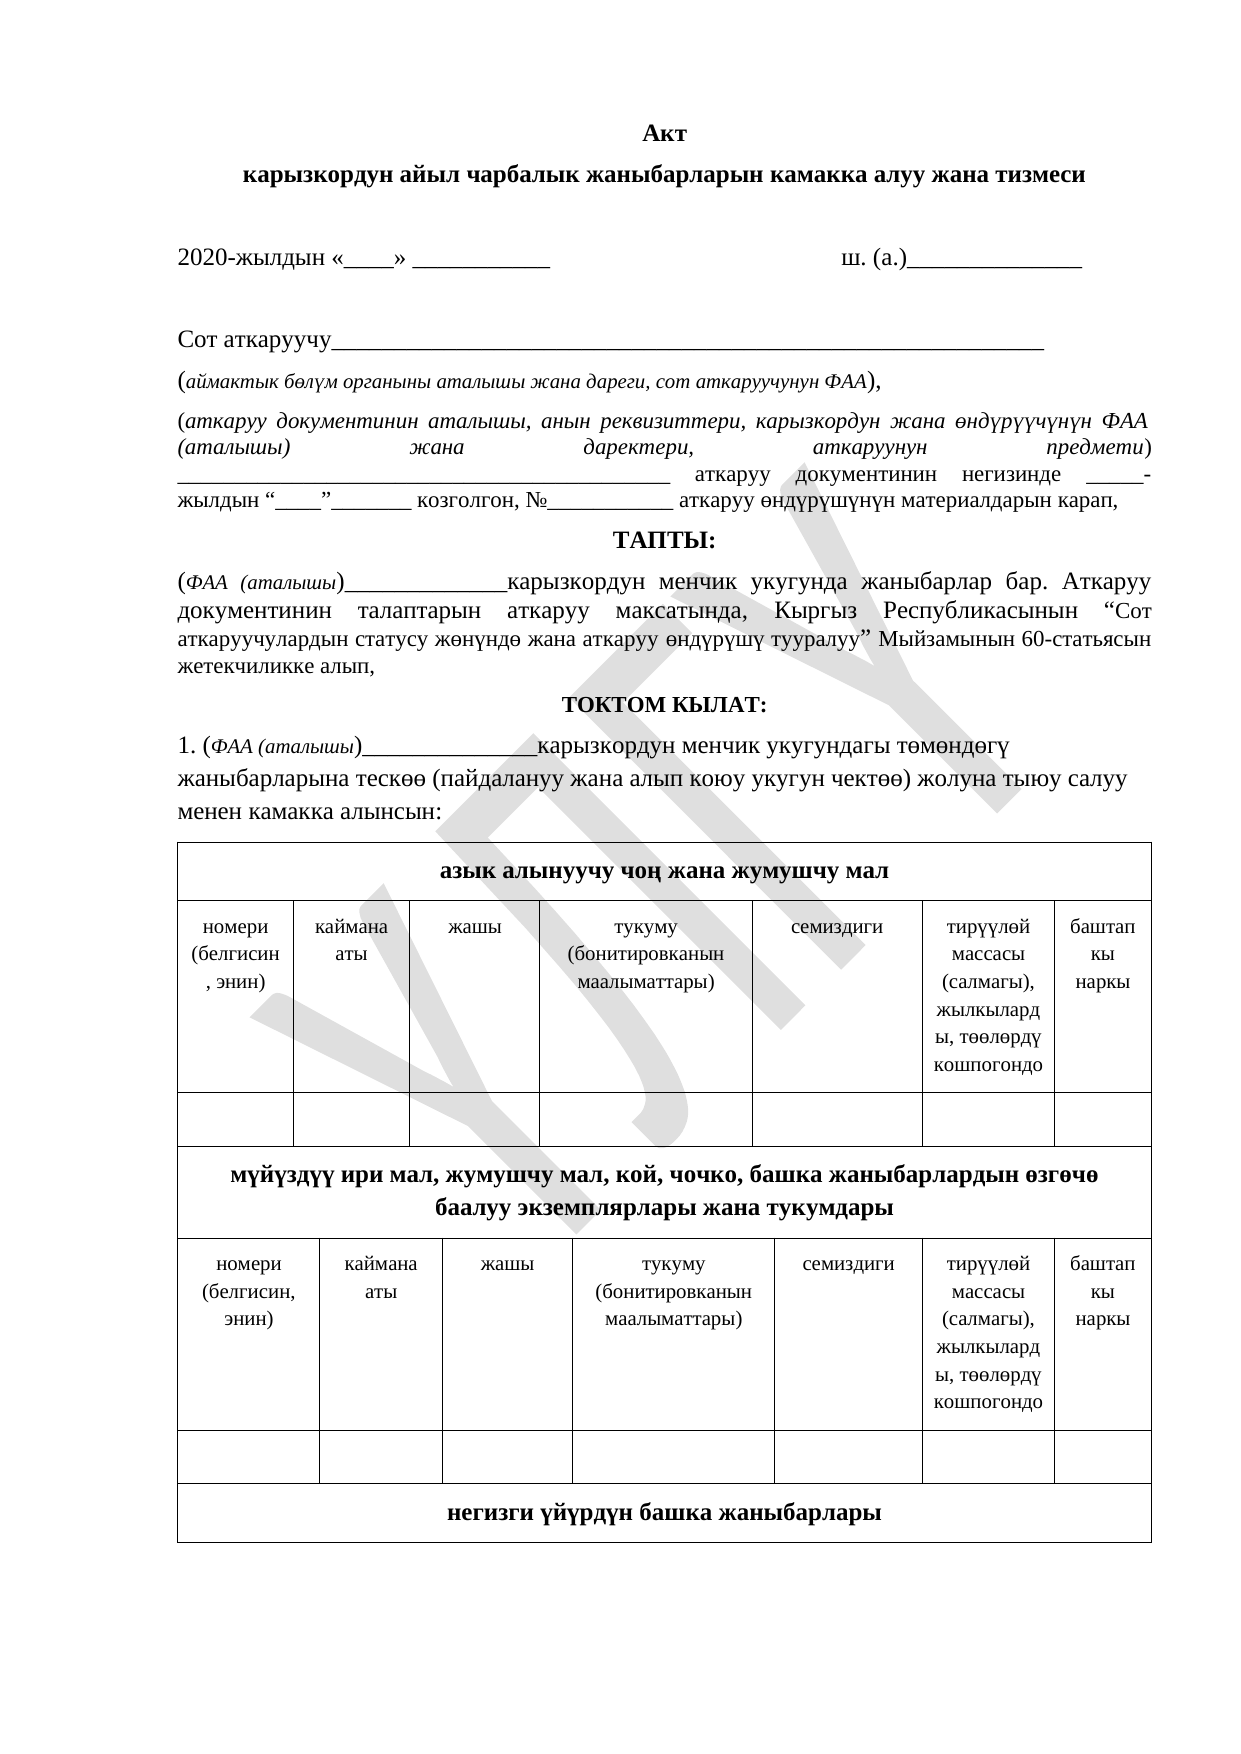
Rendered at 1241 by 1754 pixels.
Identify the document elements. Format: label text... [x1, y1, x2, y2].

table_cell [775, 1431, 922, 1483]
text (ФАА (аталышы)_____________карызкордун менчик укугунда жаныбарлар бар. Аткаруу документинин талаптарын аткаруу максатында, Кыргыз Республикасынын “Сот аткаруучулардын статусу жөнүндө жана аткаруу өндүрүшү тууралуу” Мыйзамынын 60-статьясын жетекчиликке алып, [177, 566, 1152, 679]
table_cell [923, 1093, 1054, 1146]
table_cell [320, 1431, 442, 1483]
table_cell семиздиги [753, 901, 922, 1092]
text 2020-жылдын «____» ___________ ш. (а.)______________ [177, 242, 1152, 271]
text карызкордун айыл чарбалык жаныбарларын камакка алуу жана тизмеси [177, 159, 1152, 188]
table_cell тирүүлөй массасы (салмагы), жылкыларды, төөлөрдү кошпогондо [923, 901, 1054, 1092]
table_cell каймана аты [320, 1239, 442, 1429]
table_cell [178, 1431, 319, 1483]
table_cell [923, 1431, 1054, 1483]
table_cell [178, 1093, 293, 1146]
table_cell номери (белгисин, энин) [178, 1239, 319, 1429]
table_cell негизги үйүрдүн башка жаныбарлары [178, 1484, 1151, 1542]
table_cell [1055, 1431, 1151, 1483]
table_header азык алынуучу чоң жана жумушчу мал [178, 843, 1151, 900]
text Акт [177, 118, 1152, 147]
table_cell баштапкы наркы [1055, 1239, 1151, 1429]
table_cell жашы [443, 1239, 572, 1429]
table_cell тирүүлөй массасы (салмагы), жылкыларды, төөлөрдү кошпогондо [923, 1239, 1054, 1429]
table_cell тукуму (бонитировканын маалыматтары) [540, 901, 752, 1092]
text (аймактык бөлүм органыны аталышы жана дареги, сот аткаруучунун ФАА), [177, 366, 1152, 394]
table_cell [294, 1093, 409, 1146]
table_cell баштапкы наркы [1055, 901, 1151, 1092]
table_cell номери (белгисин, энин) [178, 901, 293, 1092]
table_cell мүйүздүү ири мал, жумушчу мал, кой, чочко, башка жаныбарлардын өзгөчө баалуу экземплярлары жана тукумдары [178, 1147, 1151, 1237]
text ТАПТЫ: [177, 525, 1152, 553]
table_cell [573, 1431, 774, 1483]
table_cell каймана аты [294, 901, 409, 1092]
text 1. (ФАА (аталышы)______________карызкордун менчик укугундагы төмөндөгү жаныбарларына тескөө (пайдалануу жана алып коюу укугун чектөө) жолуна тыюу салуу менен камакка алынсын: [177, 730, 1152, 825]
table_cell жашы [410, 901, 539, 1092]
table_cell [540, 1093, 752, 1146]
text Сот аткаруучу_________________________________________________________ [177, 324, 1152, 353]
text ТОКТОМ КЫЛАТ: [177, 691, 1152, 717]
text (аткаруу документинин аталышы, анын реквизиттери, карызкордун жана өндүрүүчүнүн ФАА (аталышы) жана даректери, аткаруунун предмети) ___________________________________________ аткаруу документинин негизинде _____-жылдын “____”_______ козголгон, №___________ аткаруу өндүрүшүнүн материалдарын карап, [177, 407, 1152, 512]
table_cell [443, 1431, 572, 1483]
table_cell [410, 1093, 539, 1146]
table_cell тукуму (бонитировканын маалыматтары) [573, 1239, 774, 1429]
table_cell [1055, 1093, 1151, 1146]
table_cell [753, 1093, 922, 1146]
table_cell семиздиги [775, 1239, 922, 1429]
